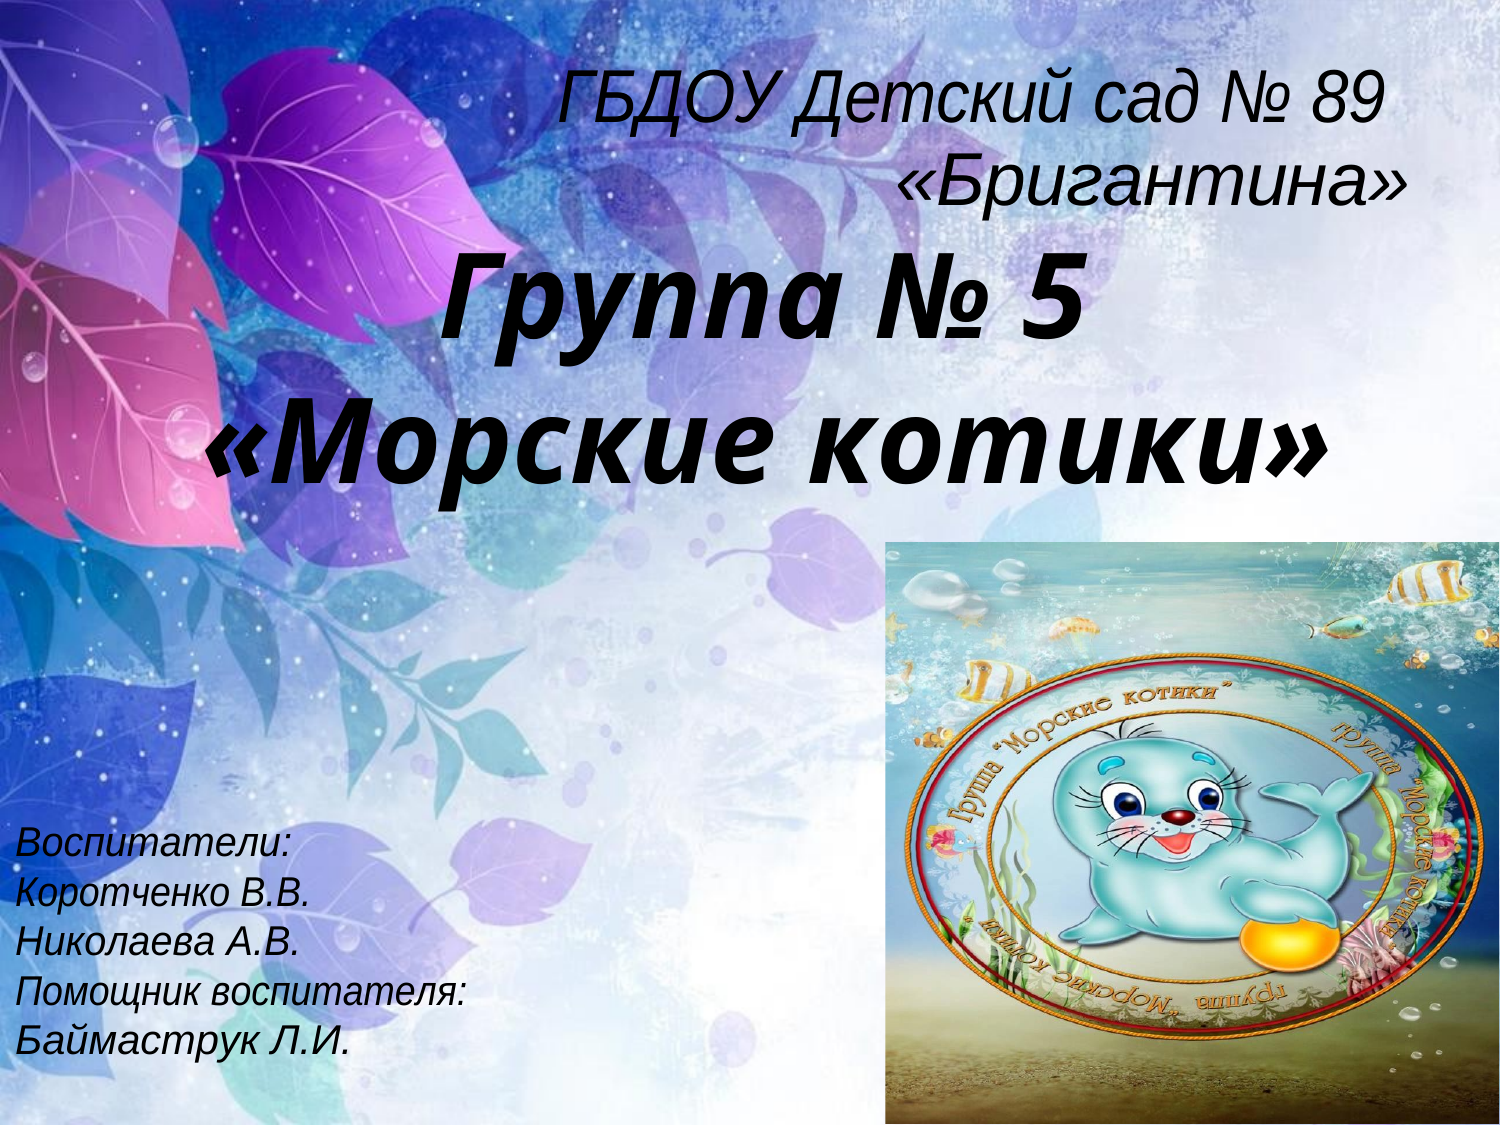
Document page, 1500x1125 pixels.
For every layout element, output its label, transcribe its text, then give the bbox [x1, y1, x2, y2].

text Помощник воспитателя: Баймаструк Л.И. [15, 966, 506, 1063]
text «Морские котики» [201, 367, 1500, 512]
text Группа № 5 [438, 223, 1500, 367]
text ГБДОУ Детский сад № 89 [557, 60, 1500, 138]
picture [0, 0, 1500, 1125]
text Воспитатели: Коротченко В.В. Николаева А.В. [15, 818, 506, 964]
text «Бригантина» [895, 138, 1500, 222]
